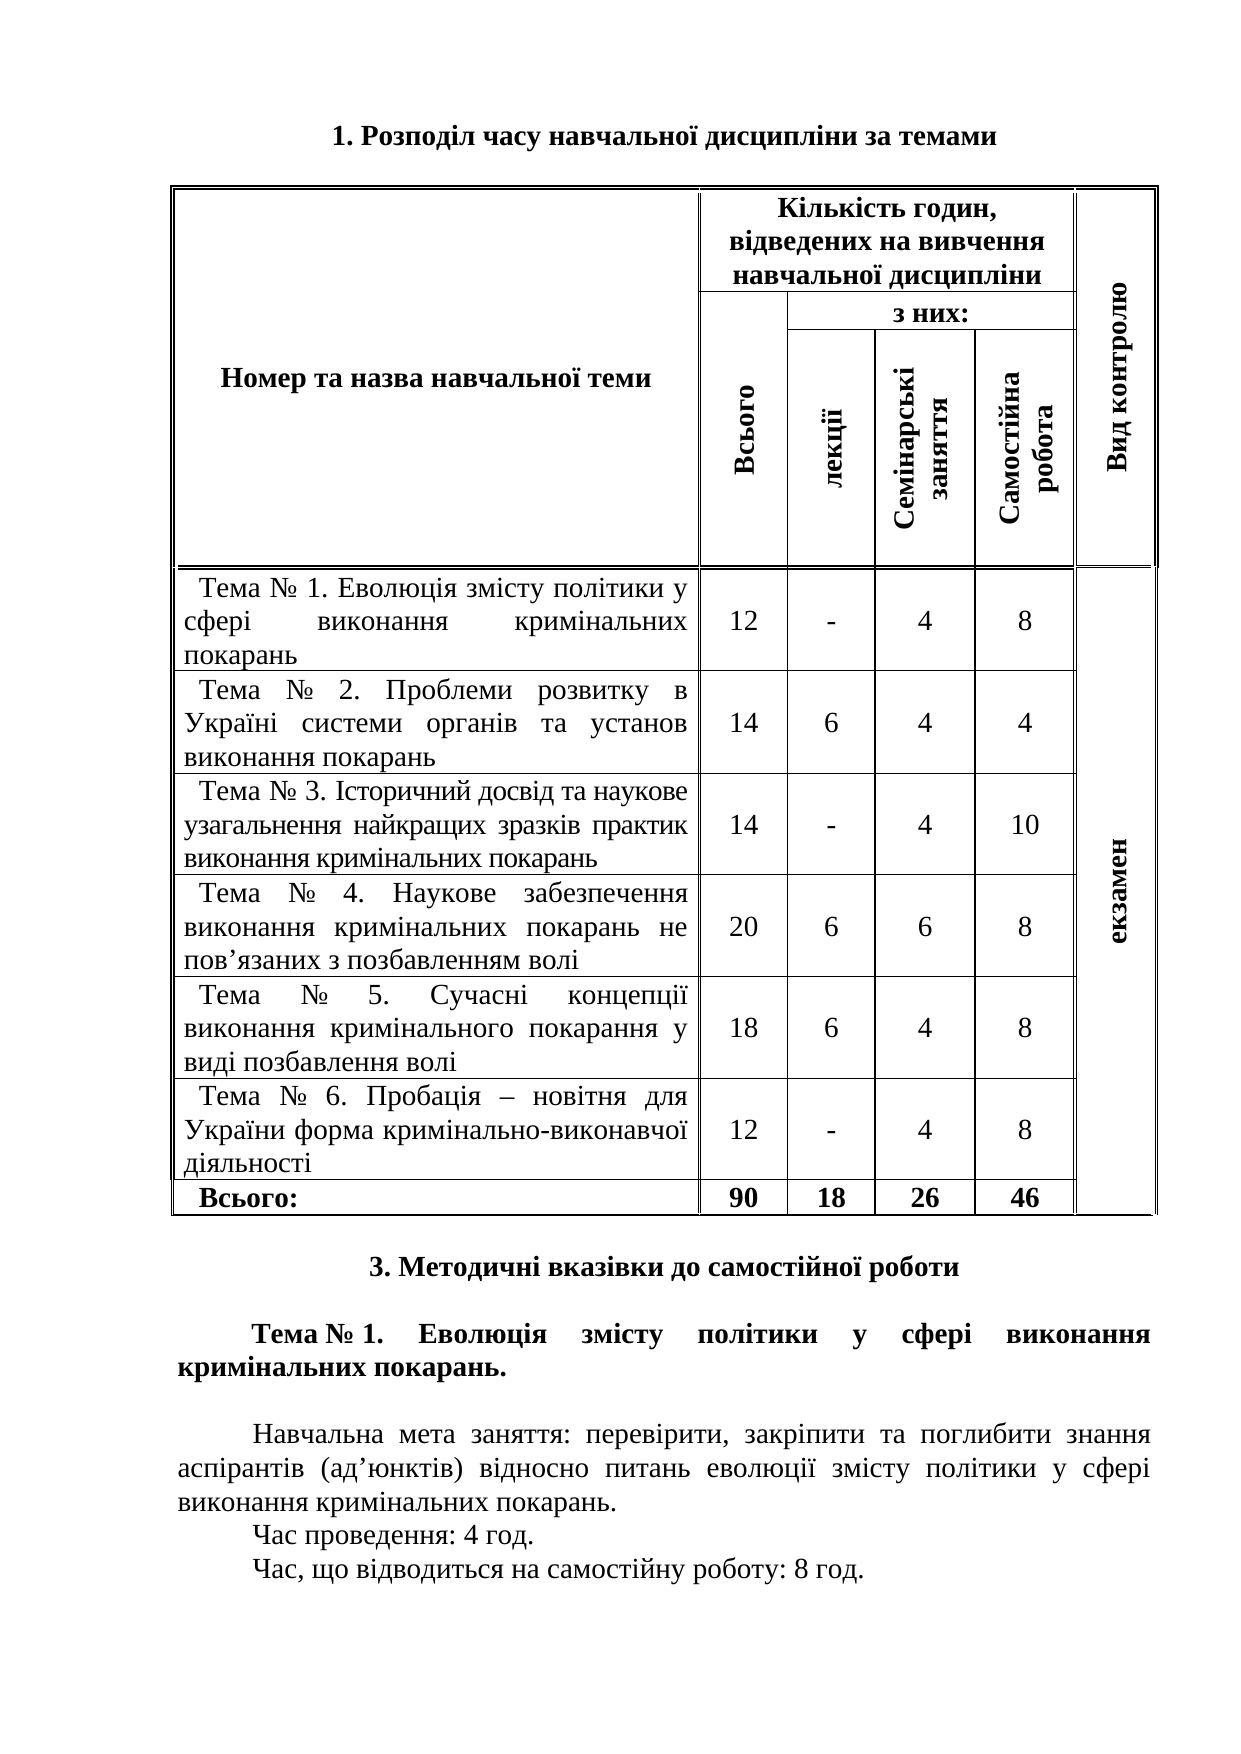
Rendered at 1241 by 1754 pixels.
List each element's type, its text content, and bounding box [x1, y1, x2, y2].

table_cell 8 [976, 977, 1073, 1077]
table_cell Тема № 2. Проблеми розвитку в Україні системи органів та установ виконання покарань [175, 671, 698, 772]
table_cell 8 [976, 1079, 1073, 1179]
table_cell 8 [976, 875, 1073, 976]
table_cell 6 [788, 671, 874, 772]
table_header Номер та назва навчальної теми [175, 190, 699, 565]
text 1. Розподіл часу навчальної дисципліни за темами [177, 118, 1152, 152]
table_cell - [788, 774, 874, 874]
table_cell 4 [876, 774, 974, 874]
table_cell 8 [976, 570, 1073, 670]
table_cell 18 [788, 1180, 874, 1214]
table_cell Семінарські заняття [876, 330, 974, 565]
table_cell 10 [976, 774, 1073, 874]
table_cell 14 [701, 671, 787, 772]
table_cell 6 [876, 875, 974, 976]
table_cell 12 [701, 570, 787, 670]
table_cell лекції [788, 330, 874, 565]
table_header Вид контролю [1075, 189, 1154, 565]
table_cell Всього: [174, 1180, 699, 1214]
table_cell Всього [701, 292, 787, 565]
table_cell 4 [876, 1079, 974, 1179]
text Час проведення: 4 год. [177, 1517, 1152, 1551]
table_cell Тема № 3. Історичний досвід та наукове узагальнення найкращих зразків практик виконання кримінальних покарань [175, 774, 698, 874]
table_cell 14 [701, 774, 787, 874]
table_cell 6 [788, 875, 874, 976]
table_cell 12 [701, 1079, 787, 1179]
text Тема № 1. Еволюція змісту політики у сфері виконання кримінальних покарань. [177, 1316, 1152, 1383]
table_cell з них: [788, 292, 1073, 329]
table_cell 4 [876, 671, 974, 772]
table_cell Тема № 1. Еволюція змісту політики у сфері виконання кримінальних покарань [173, 565, 699, 670]
table_cell Тема № 6. Пробація – новітня для України форма кримінально-виконавчої діяльності [175, 1079, 698, 1179]
table_cell 90 [699, 1180, 787, 1214]
table_cell - [788, 1079, 874, 1179]
table_cell Тема № 5. Сучасні концепції виконання кримінального покарання у виді позбавлення волі [175, 977, 698, 1077]
table_cell 4 [876, 977, 974, 1077]
table_cell - [788, 570, 874, 670]
table_cell Тема № 4. Наукове забезпечення виконання кримінальних покарань не пов’язаних з позбавленням волі [175, 875, 698, 976]
table_cell 26 [876, 1180, 974, 1214]
table_header Кількість годин, відведених на вивчення навчальної дисципліни [699, 187, 1075, 291]
table_cell 4 [976, 671, 1073, 772]
table_cell Самостійна робота [976, 330, 1073, 565]
table_cell 18 [701, 977, 787, 1077]
table_cell 46 [976, 1180, 1075, 1214]
table_cell 20 [701, 875, 787, 976]
text Навчальна мета заняття: перевірити, закріпити та поглибити знання аспірантів (ад’юнктів) відносно питань еволюції змісту політики у сфері виконання кримінальних покарань. [177, 1417, 1152, 1517]
text Час, що відводиться на самостійну роботу: 8 год. [177, 1551, 1152, 1584]
text 3. Методичні вказівки до самостійної роботи [177, 1249, 1152, 1282]
table_cell 4 [876, 570, 974, 670]
table_cell 6 [788, 977, 874, 1077]
table_cell екзамен [1075, 565, 1156, 1214]
